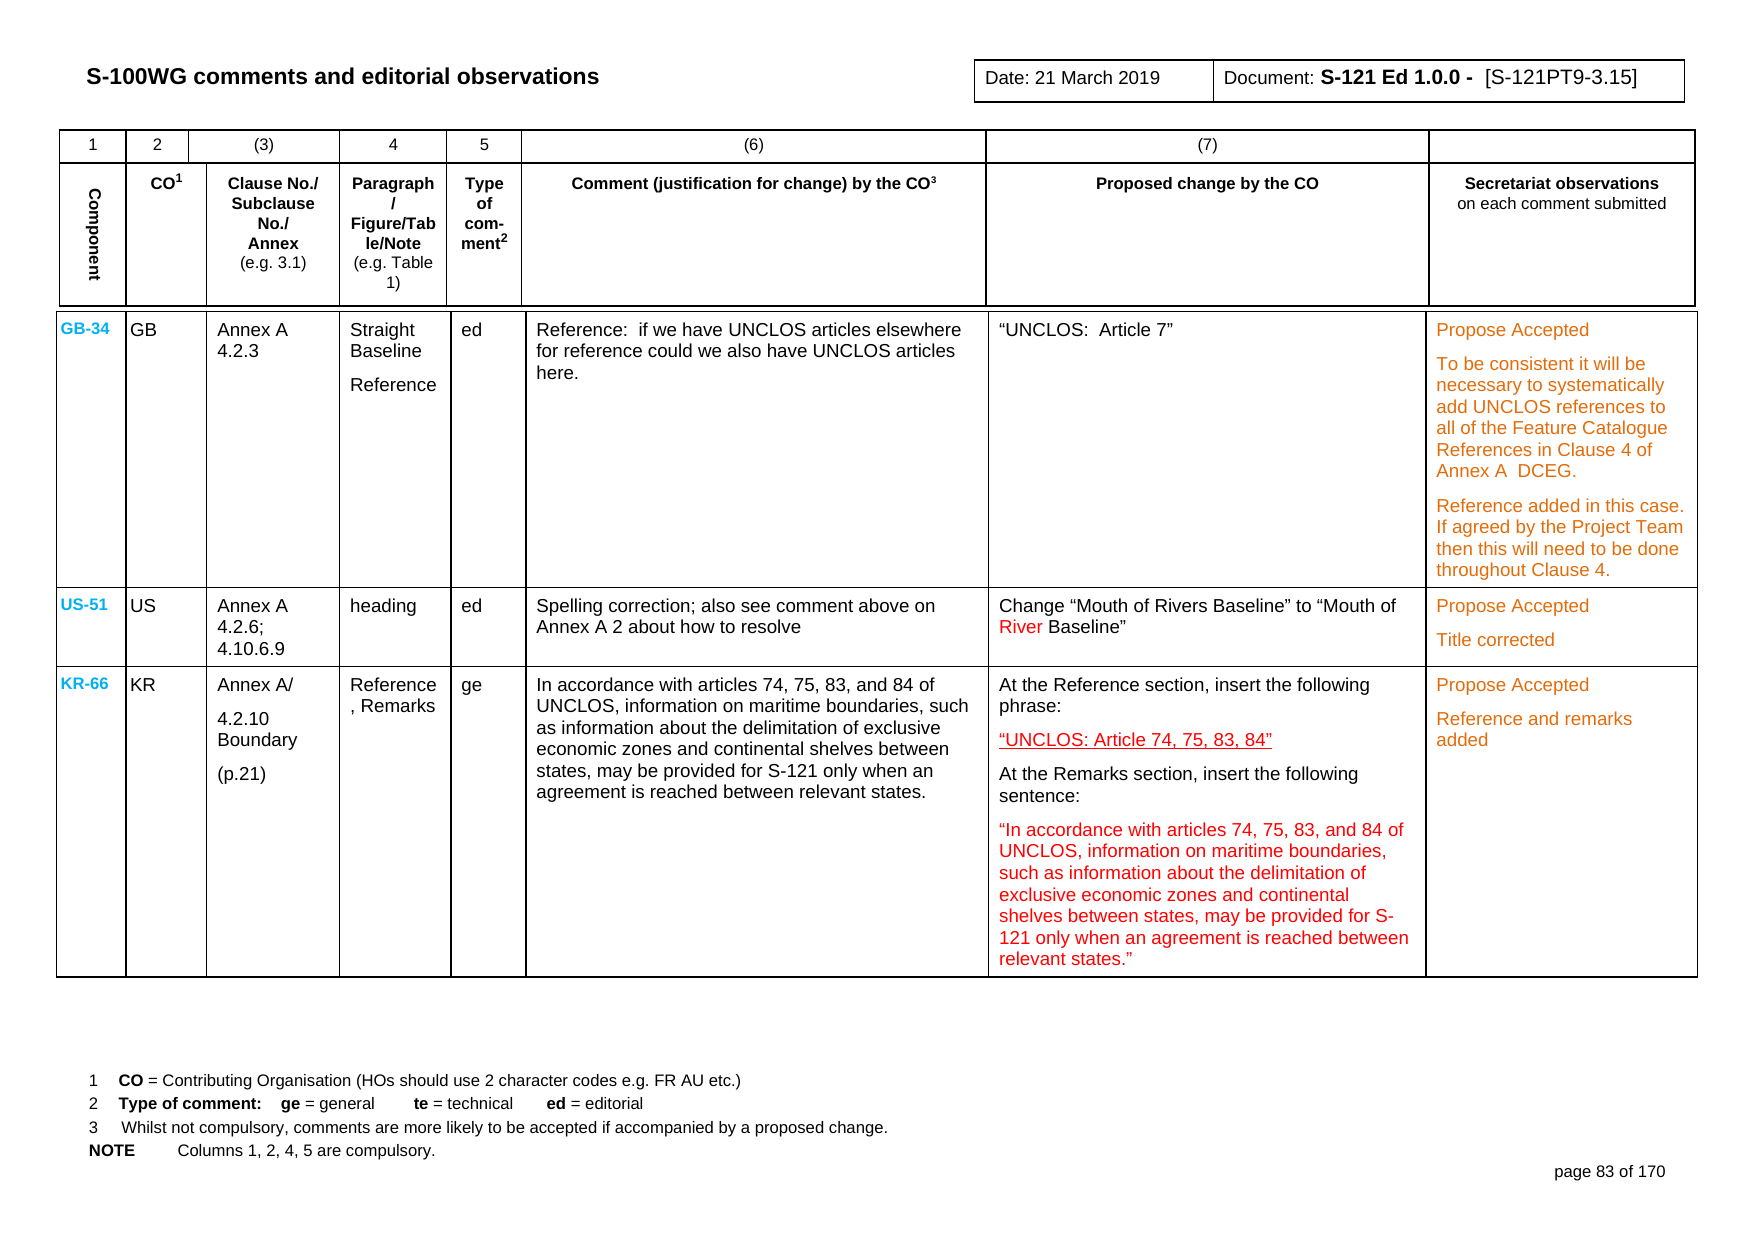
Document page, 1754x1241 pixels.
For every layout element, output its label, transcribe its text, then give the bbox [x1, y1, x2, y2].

table_cell “UNCLOS: Article 7” [989, 312, 1425, 587]
table_cell US-51 [57, 588, 125, 666]
table_cell heading [340, 588, 450, 666]
table_cell ed [452, 588, 525, 666]
table_cell Spelling correction; also see comment above on Annex A 2 about how to resolve [527, 588, 988, 666]
table_cell GB [127, 312, 206, 587]
table_cell Reference, Remarks [340, 667, 450, 976]
table_cell Annex A/ 4.2.10 Boundary (p.21) [207, 667, 339, 976]
table_cell US [127, 588, 206, 666]
table_cell KR-66 [57, 667, 125, 976]
table_cell Change “Mouth of Rivers Baseline” to “Mouth of River Baseline” [989, 588, 1425, 666]
table_cell In accordance with articles 74, 75, 83, and 84 of UNCLOS, information on maritime boundaries, such as information about the delimitation of exclusive economic zones and continental shelves between states, may be provided for S-121 only when an agreement is reached between relevant states. [527, 667, 988, 976]
table_cell ed [452, 312, 525, 587]
table_cell Annex A 4.2.3 [207, 312, 339, 587]
table_cell At the Reference section, insert the following phrase: “UNCLOS: Article 74, 75, 83, 84” At the Remarks section, insert the following sentence: “In accordance with articles 74, 75, 83, and 84 of UNCLOS, information on maritime boundaries, such as information about the delimitation of exclusive economic zones and continental shelves between states, may be provided for S-121 only when an agreement is reached between relevant states.” [989, 667, 1425, 976]
table_cell Annex A 4.2.6; 4.10.6.9 [207, 588, 339, 666]
table_cell GB-34 [57, 312, 125, 587]
table_cell Propose Accepted Title corrected [1427, 588, 1697, 666]
table_cell Propose Accepted Reference and remarks added [1427, 667, 1697, 976]
table_cell Reference: if we have UNCLOS articles elsewhere for reference could we also have UNCLOS articles here. [527, 312, 988, 587]
table_cell KR [127, 667, 206, 976]
table_cell ge [452, 667, 525, 976]
table_cell Straight Baseline Reference [340, 312, 450, 587]
table_cell Propose Accepted To be consistent it will be necessary to systematically add UNCLOS references to all of the Feature Catalogue References in Clause 4 of Annex A DCEG. Reference added in this case. If agreed by the Project Team then this will need to be done throughout Clause 4. [1427, 312, 1697, 587]
